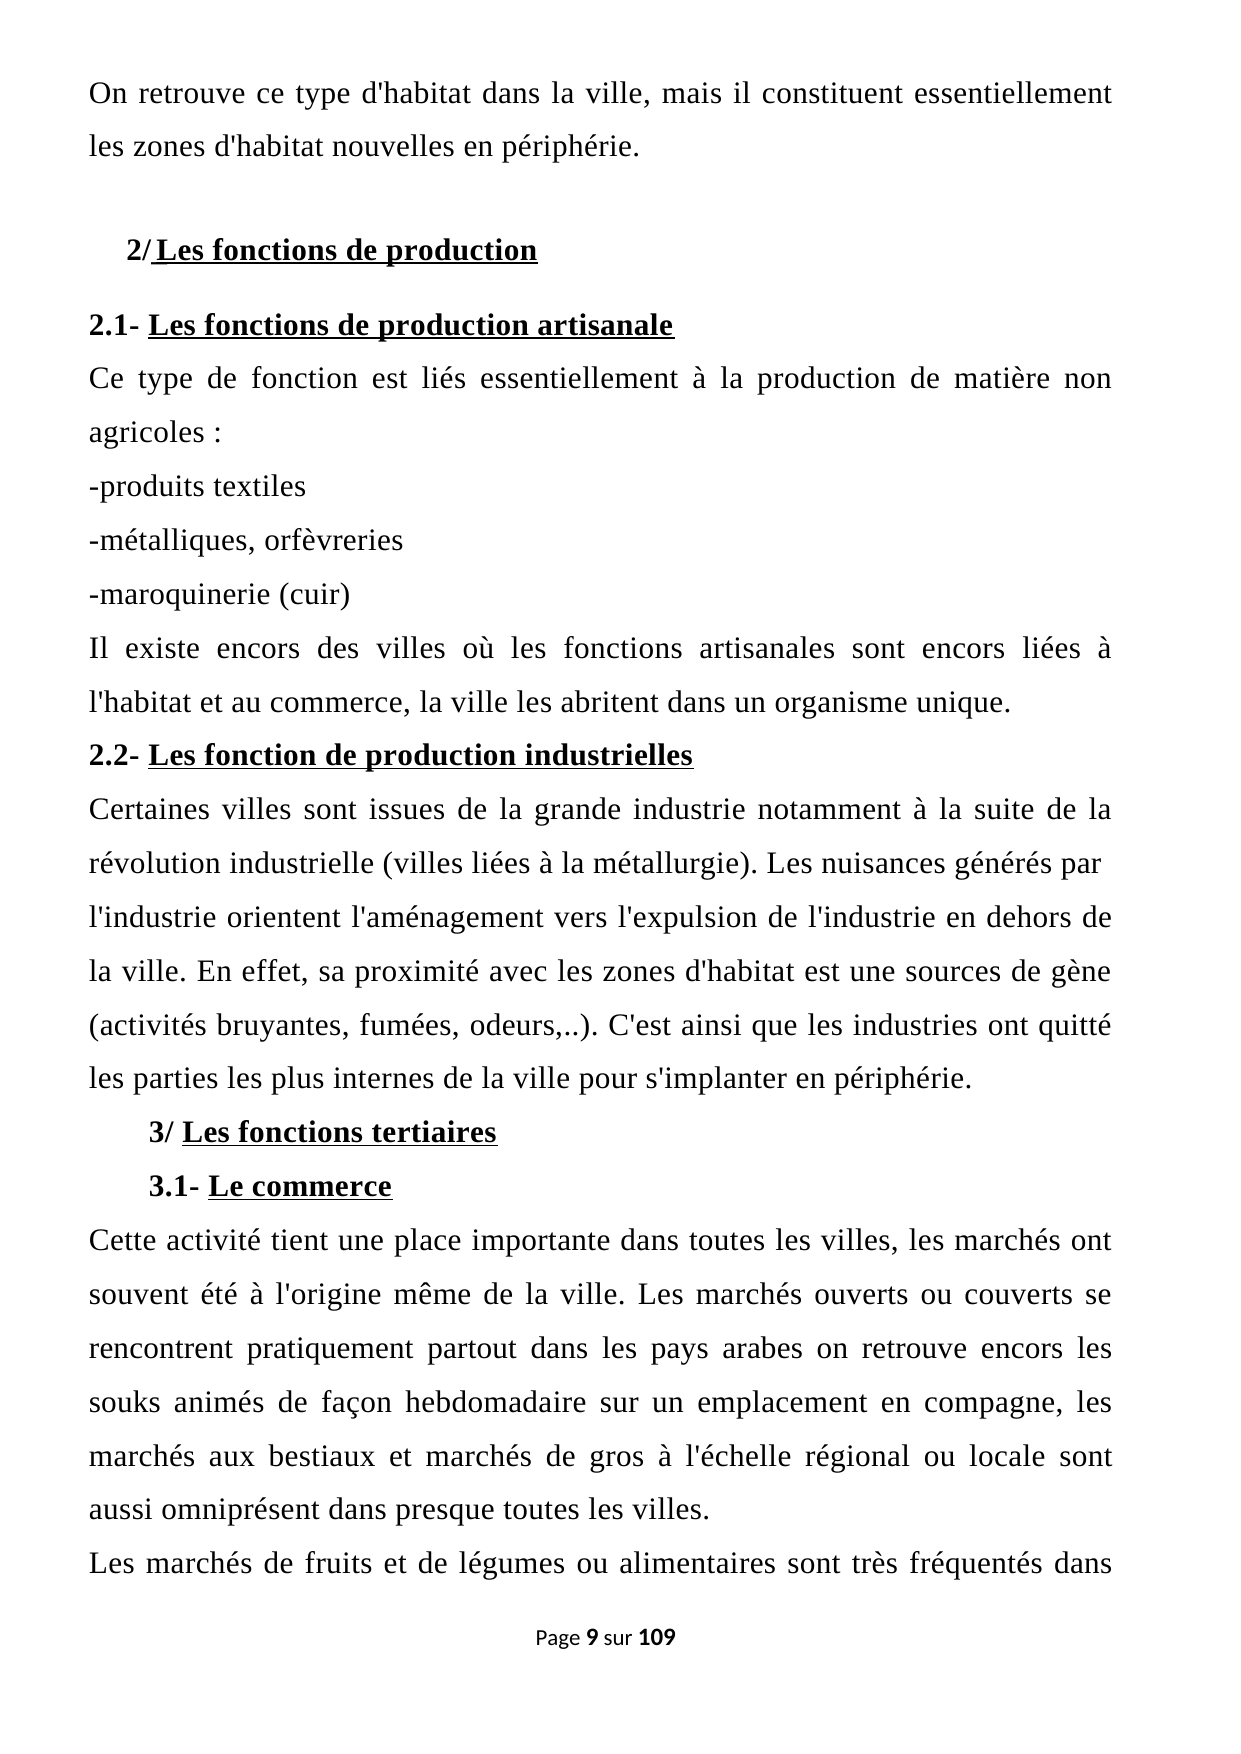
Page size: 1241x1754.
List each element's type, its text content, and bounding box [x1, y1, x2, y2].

text Il existe encors des villes où les fonctions artisanales sont encors liées à l'habitat et au commerce, la ville les abritent dans un organisme unique. [89, 629, 1115, 719]
text 3/ Les fonctions tertiaires [149, 1114, 1122, 1149]
text -métalliques, orfèvreries [89, 521, 1115, 557]
text 2/ Les fonctions de production [126, 231, 1122, 267]
text -maroquinerie (cuir) [89, 575, 1115, 611]
text 2.2- Les fonction de production industrielles [89, 737, 1115, 773]
text On retrouve ce type d'habitat dans la ville, mais il constituent essentiellement les zones d'habitat nouvelles en périphérie. [89, 74, 1115, 164]
text l'industrie orientent l'aménagement vers l'expulsion de l'industrie en dehors de la ville. En effet, sa proximité avec les zones d'habitat est une sources de gène (activités bruyantes, fumées, odeurs,..). C'est ainsi que les industries ont quitté les parties les plus internes de la ville pour s'implanter en périphérie. [89, 898, 1115, 1096]
text -produits textiles [89, 467, 1115, 503]
text 3.1- Le commerce [149, 1167, 1122, 1203]
text Certaines villes sont issues de la grande industrie notamment à la suite de la révolution industrielle (villes liées à la métallurgie). Les nuisances générés par [89, 791, 1115, 880]
text Cette activité tient une place importante dans toutes les villes, les marchés ont souvent été à l'origine même de la ville. Les marchés ouverts ou couverts se rencontrent pratiquement partout dans les pays arabes on retrouve encors les souks animés de façon hebdomadaire sur un emplacement en compagne, les marchés aux bestiaux et marchés de gros à l'échelle régional ou locale sont aussi omniprésent dans presque toutes les villes. [89, 1221, 1115, 1527]
text Ce type de fonction est liés essentiellement à la production de matière non agricoles : [89, 360, 1115, 449]
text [89, 1544, 1115, 1580]
text 2.1- Les fonctions de production artisanale [89, 306, 1115, 342]
